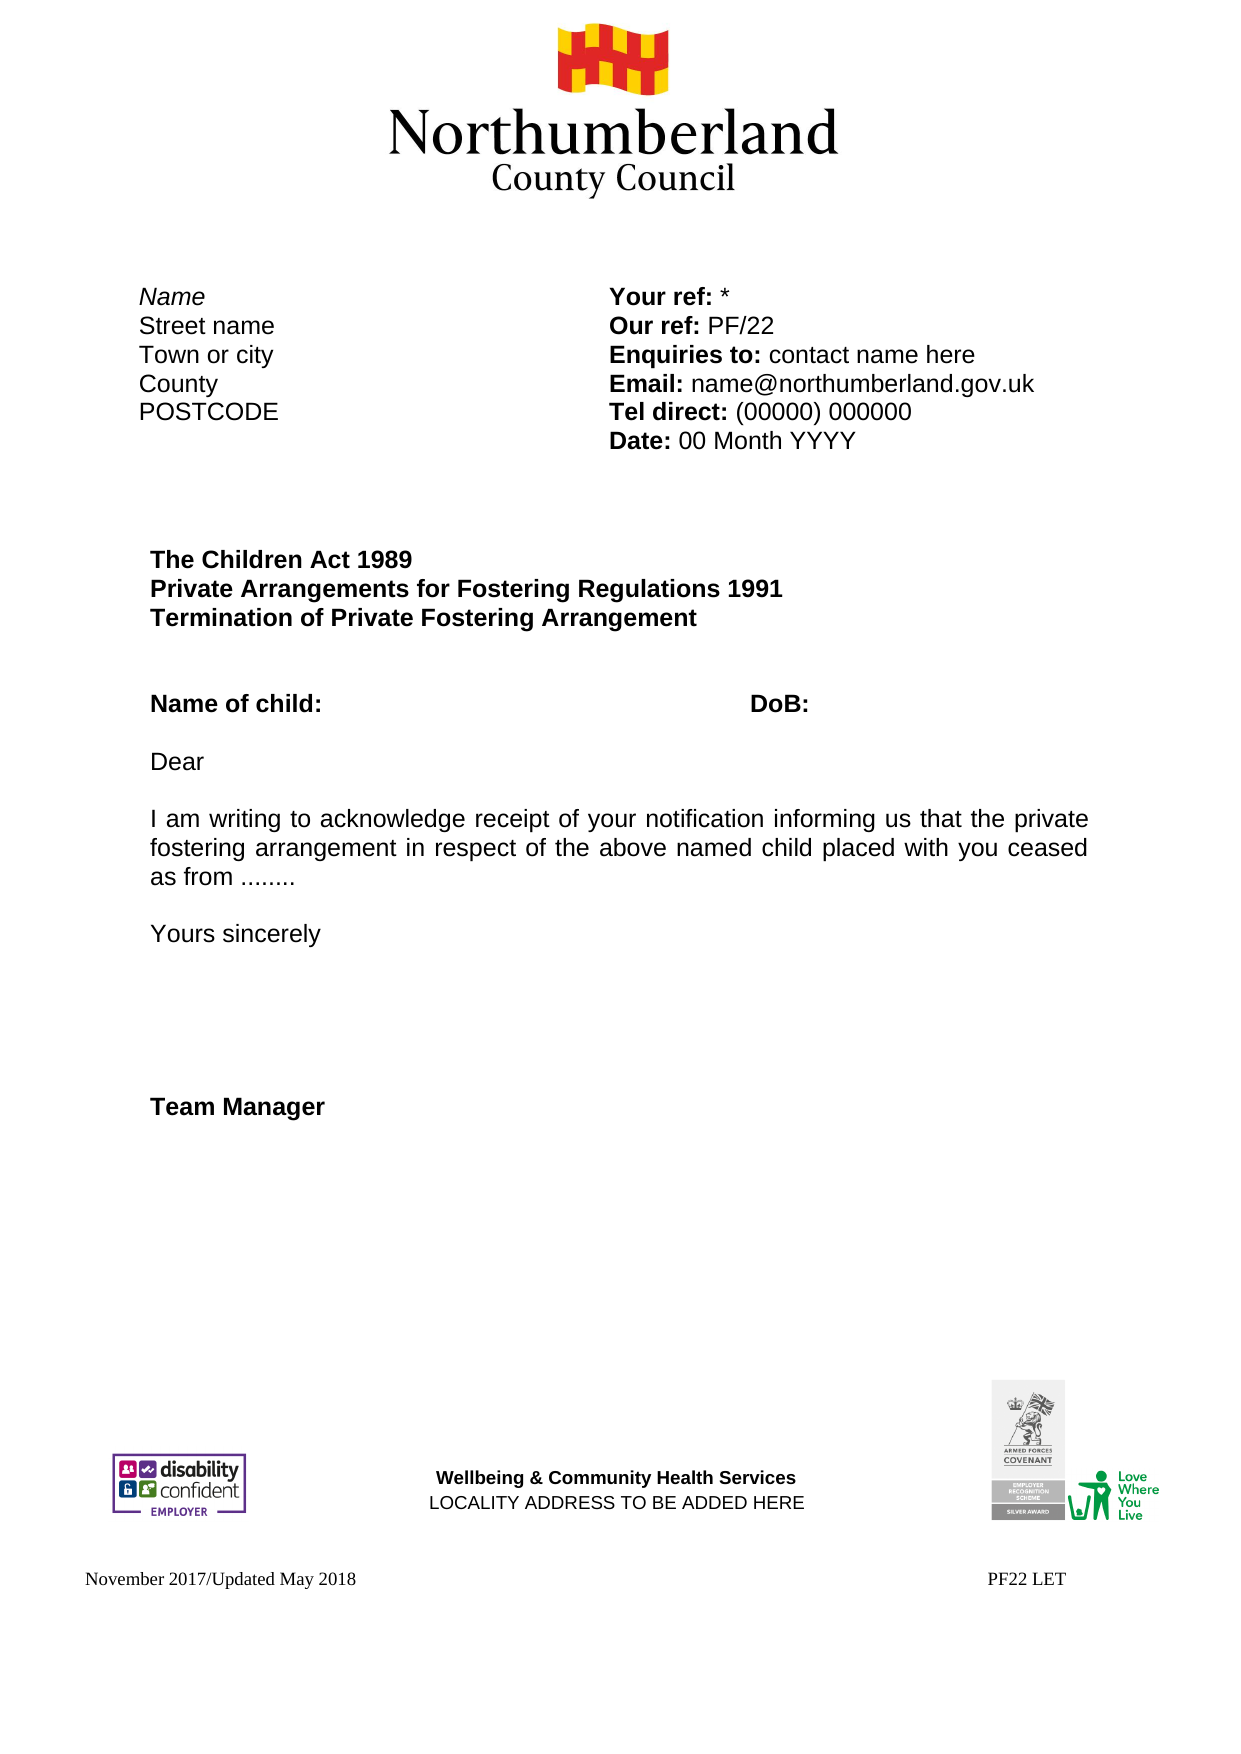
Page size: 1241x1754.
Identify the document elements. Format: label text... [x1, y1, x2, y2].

picture [990, 1379, 1159, 1522]
text Name of child: DoB: [150, 689, 1090, 718]
table_header Your ref: * Our ref: PF/22 Enquiries to: contact name here Email: name@northumberland.gov.uk Tel direct: (00000) 000000 Date: 00 Month YYYY [609, 283, 1079, 455]
text I am writing to acknowledge receipt of your notification informing us that the private fostering arrangement in respect of the above named child placed with you ceased as from ........ [150, 804, 1090, 890]
text Yours sincerely [150, 919, 1090, 948]
text Private Arrangements for Fostering Regulations 1991 [150, 574, 1090, 603]
picture [357, 0, 870, 217]
text The Children Act 1989 [150, 545, 1090, 574]
picture [107, 1446, 250, 1522]
text Termination of Private Fostering Arrangement [150, 603, 1090, 632]
text Dear [150, 747, 1090, 775]
table_header Name Street name Town or city County POSTCODE [139, 283, 609, 455]
text Team Manager [150, 1092, 1090, 1120]
